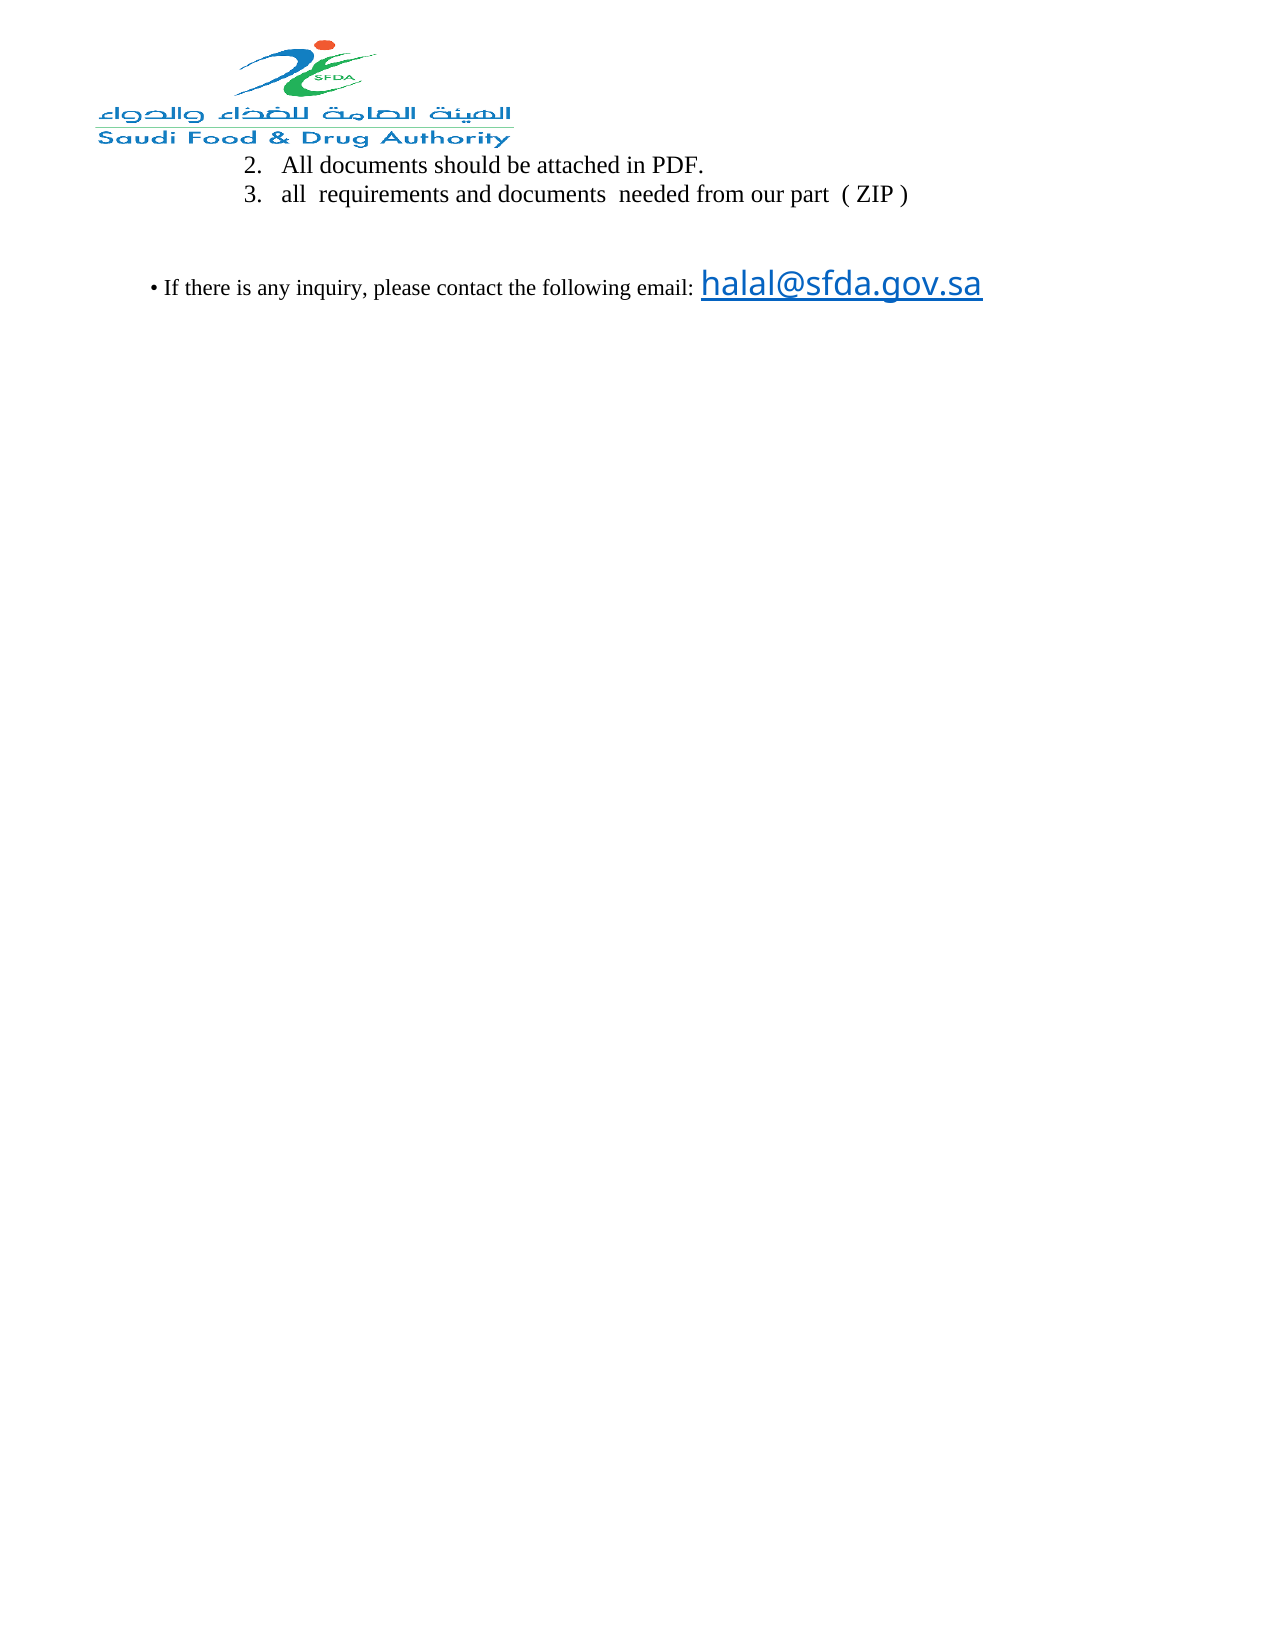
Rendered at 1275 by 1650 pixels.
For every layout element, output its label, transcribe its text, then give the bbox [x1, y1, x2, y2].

list All documents should be attached in PDF. [244, 150, 1125, 179]
list all requirements and documents needed from our part ( ZIP ) [244, 179, 1125, 207]
text • If there is any inquiry, please contact the following email: halal@sfda.gov.sa [150, 260, 1125, 306]
picture [95, 37, 514, 150]
